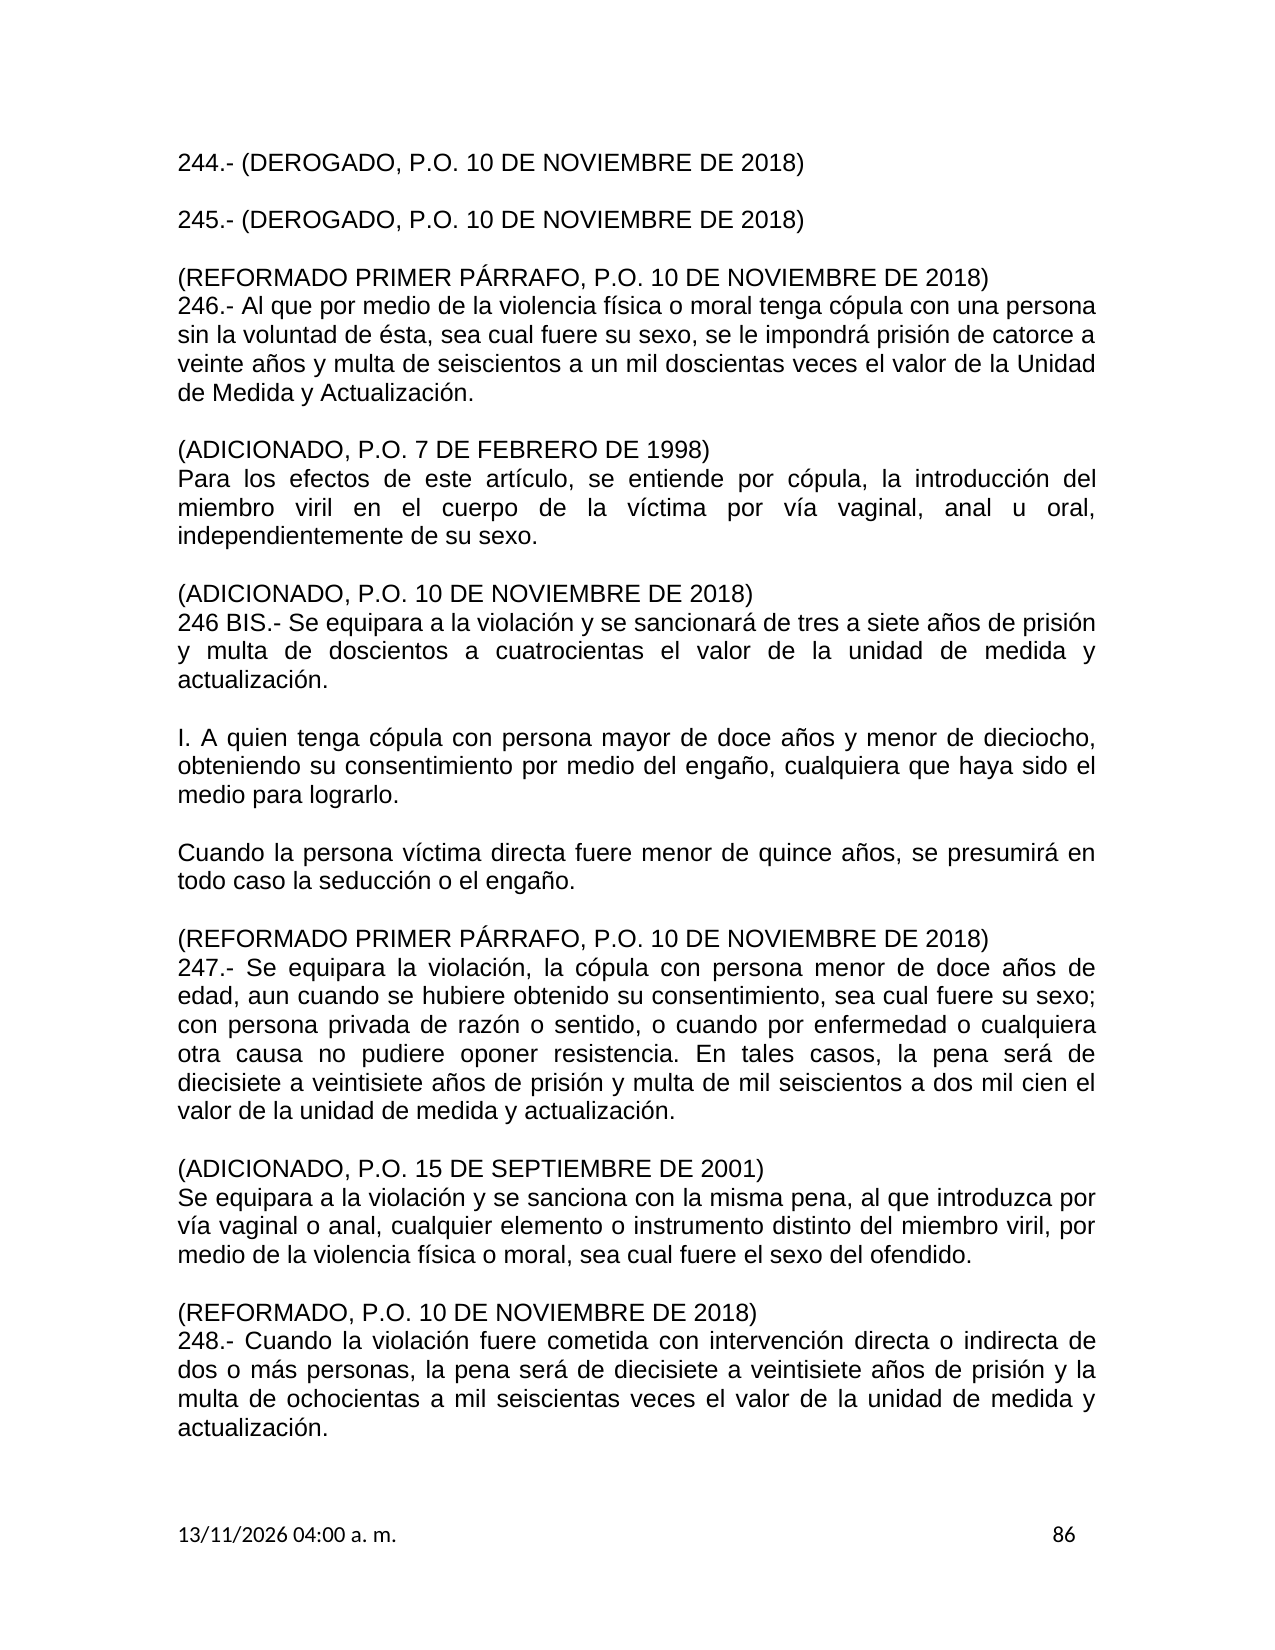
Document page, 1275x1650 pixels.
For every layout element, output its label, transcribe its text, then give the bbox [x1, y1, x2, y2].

text (REFORMADO PRIMER PÁRRAFO, P.O. 10 DE NOVIEMBRE DE 2018) [177, 924, 1098, 953]
text (ADICIONADO, P.O. 7 DE FEBRERO DE 1998) [177, 435, 1098, 464]
text 245.- (DEROGADO, P.O. 10 DE NOVIEMBRE DE 2018) [177, 205, 1098, 234]
text Cuando la persona víctima directa fuere menor de quince años, se presumirá en todo caso la seducción o el engaño. [177, 838, 1098, 895]
text (ADICIONADO, P.O. 10 DE NOVIEMBRE DE 2018) [177, 579, 1098, 608]
text (REFORMADO PRIMER PÁRRAFO, P.O. 10 DE NOVIEMBRE DE 2018) [177, 263, 1098, 291]
text Se equipara a la violación y se sanciona con la misma pena, al que introduzca por vía vaginal o anal, cualquier elemento o instrumento distinto del miembro viril, por medio de la violencia física o moral, sea cual fuere el sexo del ofendido. [177, 1183, 1098, 1269]
text 247.- Se equipara la violación, la cópula con persona menor de doce años de edad, aun cuando se hubiere obtenido su consentimiento, sea cual fuere su sexo; con persona privada de razón o sentido, o cuando por enfermedad o cualquiera otra causa no pudiere oponer resistencia. En tales casos, la pena será de diecisiete a veintisiete años de prisión y multa de mil seiscientos a dos mil cien el valor de la unidad de medida y actualización. [177, 953, 1098, 1125]
text Para los efectos de este artículo, se entiende por cópula, la introducción del miembro viril en el cuerpo de la víctima por vía vaginal, anal u oral, independientemente de su sexo. [177, 464, 1098, 550]
text (ADICIONADO, P.O. 15 DE SEPTIEMBRE DE 2001) [177, 1154, 1098, 1183]
text I. A quien tenga cópula con persona mayor de doce años y menor de dieciocho, obteniendo su consentimiento por medio del engaño, cualquiera que haya sido el medio para lograrlo. [177, 723, 1098, 809]
text 248.- Cuando la violación fuere cometida con intervención directa o indirecta de dos o más personas, la pena será de diecisiete a veintisiete años de prisión y la multa de ochocientas a mil seiscientas veces el valor de la unidad de medida y actualización. [177, 1326, 1098, 1441]
text (REFORMADO, P.O. 10 DE NOVIEMBRE DE 2018) [177, 1298, 1098, 1326]
text 246.- Al que por medio de la violencia física o moral tenga cópula con una persona sin la voluntad de ésta, sea cual fuere su sexo, se le impondrá prisión de catorce a veinte años y multa de seiscientos a un mil doscientas veces el valor de la Unidad de Medida y Actualización. [177, 291, 1098, 406]
text 244.- (DEROGADO, P.O. 10 DE NOVIEMBRE DE 2018) [177, 148, 1098, 176]
text 246 BIS.- Se equipara a la violación y se sancionará de tres a siete años de prisión y multa de doscientos a cuatrocientas el valor de la unidad de medida y actualización. [177, 608, 1098, 694]
